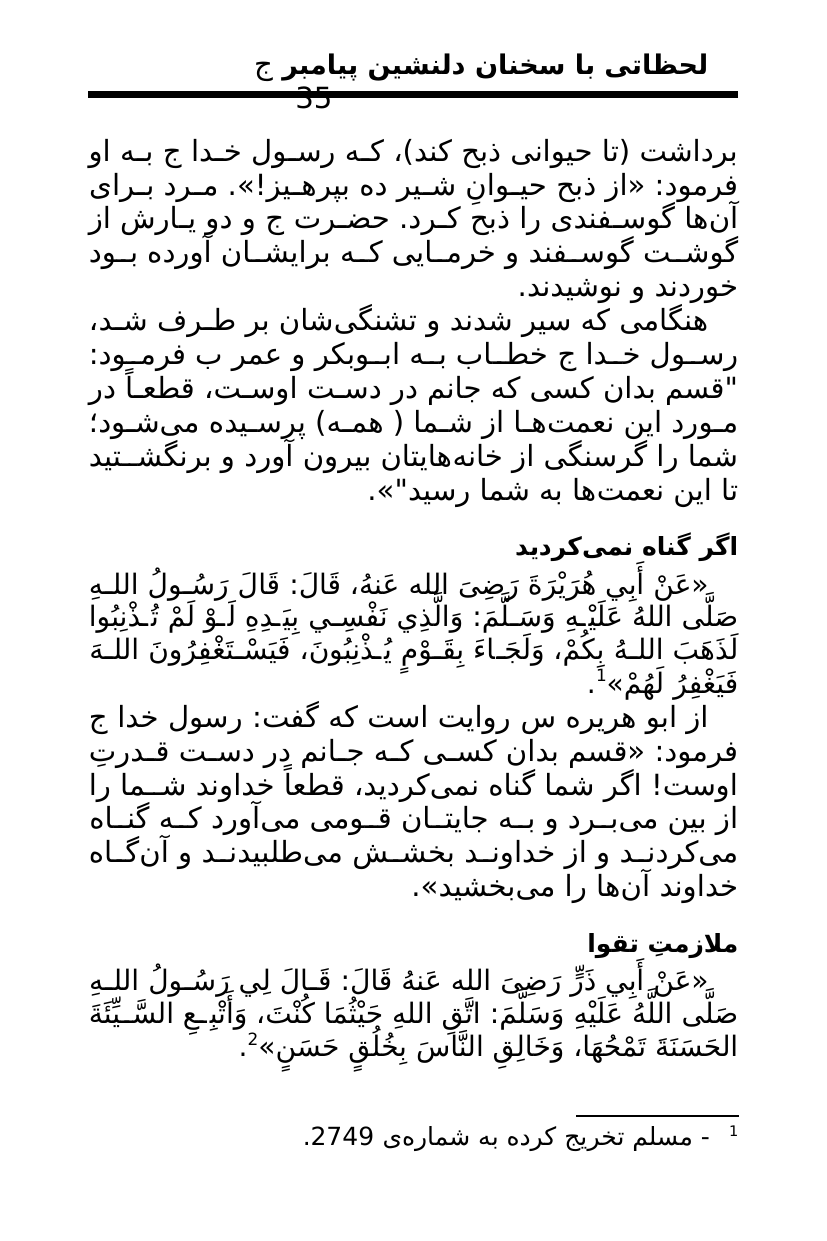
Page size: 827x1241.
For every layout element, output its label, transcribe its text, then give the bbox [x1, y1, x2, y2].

text از ابو هریره س روایت است که گفت: رسول خدا ج فرمود: «قسم بدان کسی که جانم در دست قدرتِ اوست! اگر شما گناه نمی‌کردید، قطعاً خداوند شما را از بین می‌برد و به جایتان قومی می‌آورد که گناه می‌کردند و از خداوند بخشش می‌طلبیدند و آن‌گاه خداوند آن‌ها را می‌بخشید». [89, 700, 738, 904]
text «عَنْ أَبِي ذَرٍّ رَضِیَ الله عَنهُ قَالَ: قَالَ لِي رَسُولُ اللهِ صَلَّى اللَّهُ عَلَيْهِ وَسَلَّمَ: اتَّقِ اللهِ حَيْثُمَا كُنْتَ، وَأَتْبِعِ السَّيِّئَةَ الحَسَنَةَ تَمْحُهَا، وَخَالِقِ النَّاسَ بِخُلُقٍ حَسَنٍ». [89, 964, 738, 1063]
text اگر گناه نمی‌کردید [89, 532, 738, 562]
text ملازمتِ تقوا [89, 929, 738, 958]
text «عَنْ أَبِي هُرَيْرَةَ رَضِیَ الله عَنهُ، قَالَ: قَالَ رَسُولُ اللهِ صَلَّى اللهُ عَلَيْهِ وَسَلَّمَ: وَالَّذِي نَفْسِي بِيَدِهِ لَوْ لَمْ تُذْنِبُوا لَذَهَبَ اللهُ بِكُمْ، وَلَجَاءَ بِقَوْمٍ يُذْنِبُونَ، فَيَسْتَغْفِرُونَ اللهَ فَيَغْفِرُ لَهُمْ». [89, 568, 738, 700]
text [89, 134, 738, 304]
text هنگامی که سیر شدند و تشنگی‌شان بر طرف شد، رسول خدا ج خطاب به ابوبکر و عمر ب فرمود: "قسم بدان کسی که جانم در دست اوست، قطعاً در مورد این نعمت‌ها از شما ( همه) پرسیده می‌شود؛ شما را گرسنگی از خانه‌هایتان بیرون آورد و برنگشتید تا این نعمت‌ها به شما رسید"». [89, 304, 738, 507]
